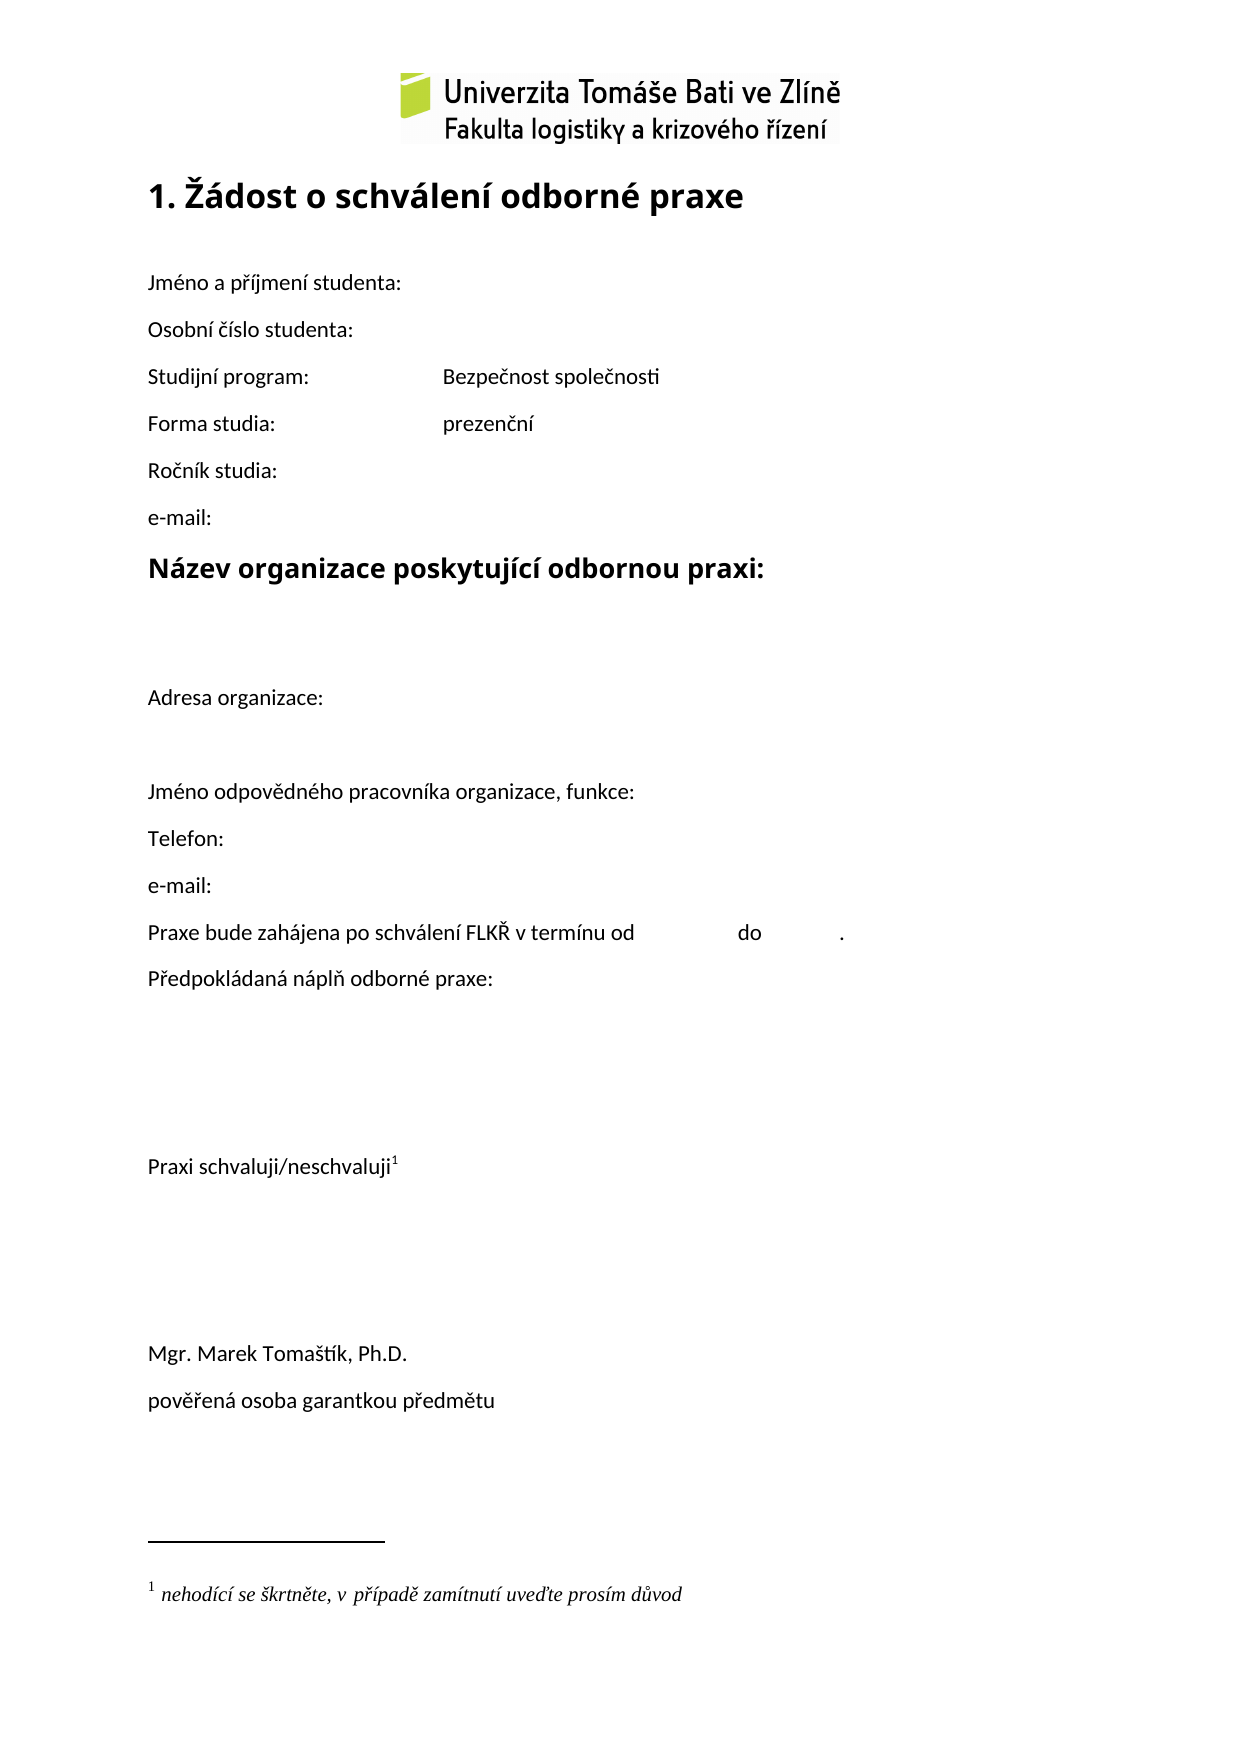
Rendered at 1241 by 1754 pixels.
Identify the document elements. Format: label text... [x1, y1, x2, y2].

text Jméno odpovědného pracovníka organizace, funkce: [148, 777, 1093, 805]
subtitle 1. Žádost o schválení odborné praxe [148, 173, 1093, 218]
text Forma studia: prezenční [148, 409, 1093, 437]
text Mgr. Marek Tomaštík, Ph.D. [148, 1339, 1093, 1367]
text Osobní číslo studenta: [148, 315, 1093, 343]
text Praxi schvaluji/neschvaluji [148, 1152, 1093, 1180]
picture [400, 73, 840, 144]
text Telefon: [148, 824, 1093, 852]
text Jméno a příjmení studenta: [148, 268, 1093, 296]
text Adresa organizace: [148, 683, 1093, 711]
text Praxe bude zahájena po schválení FLKŘ v termínu od do . [148, 918, 1093, 946]
text Ročník studia: [148, 456, 1093, 484]
text Předpokládaná náplň odborné praxe: [148, 964, 1093, 992]
text e-mail: [148, 871, 1093, 899]
text pověřená osoba garantkou předmětu [148, 1386, 1093, 1414]
subtitle Název organizace poskytující odbornou praxi: [148, 550, 1093, 587]
text Studijní program: Bezpečnost společnosti [148, 362, 1093, 390]
text e-mail: [148, 503, 1093, 531]
